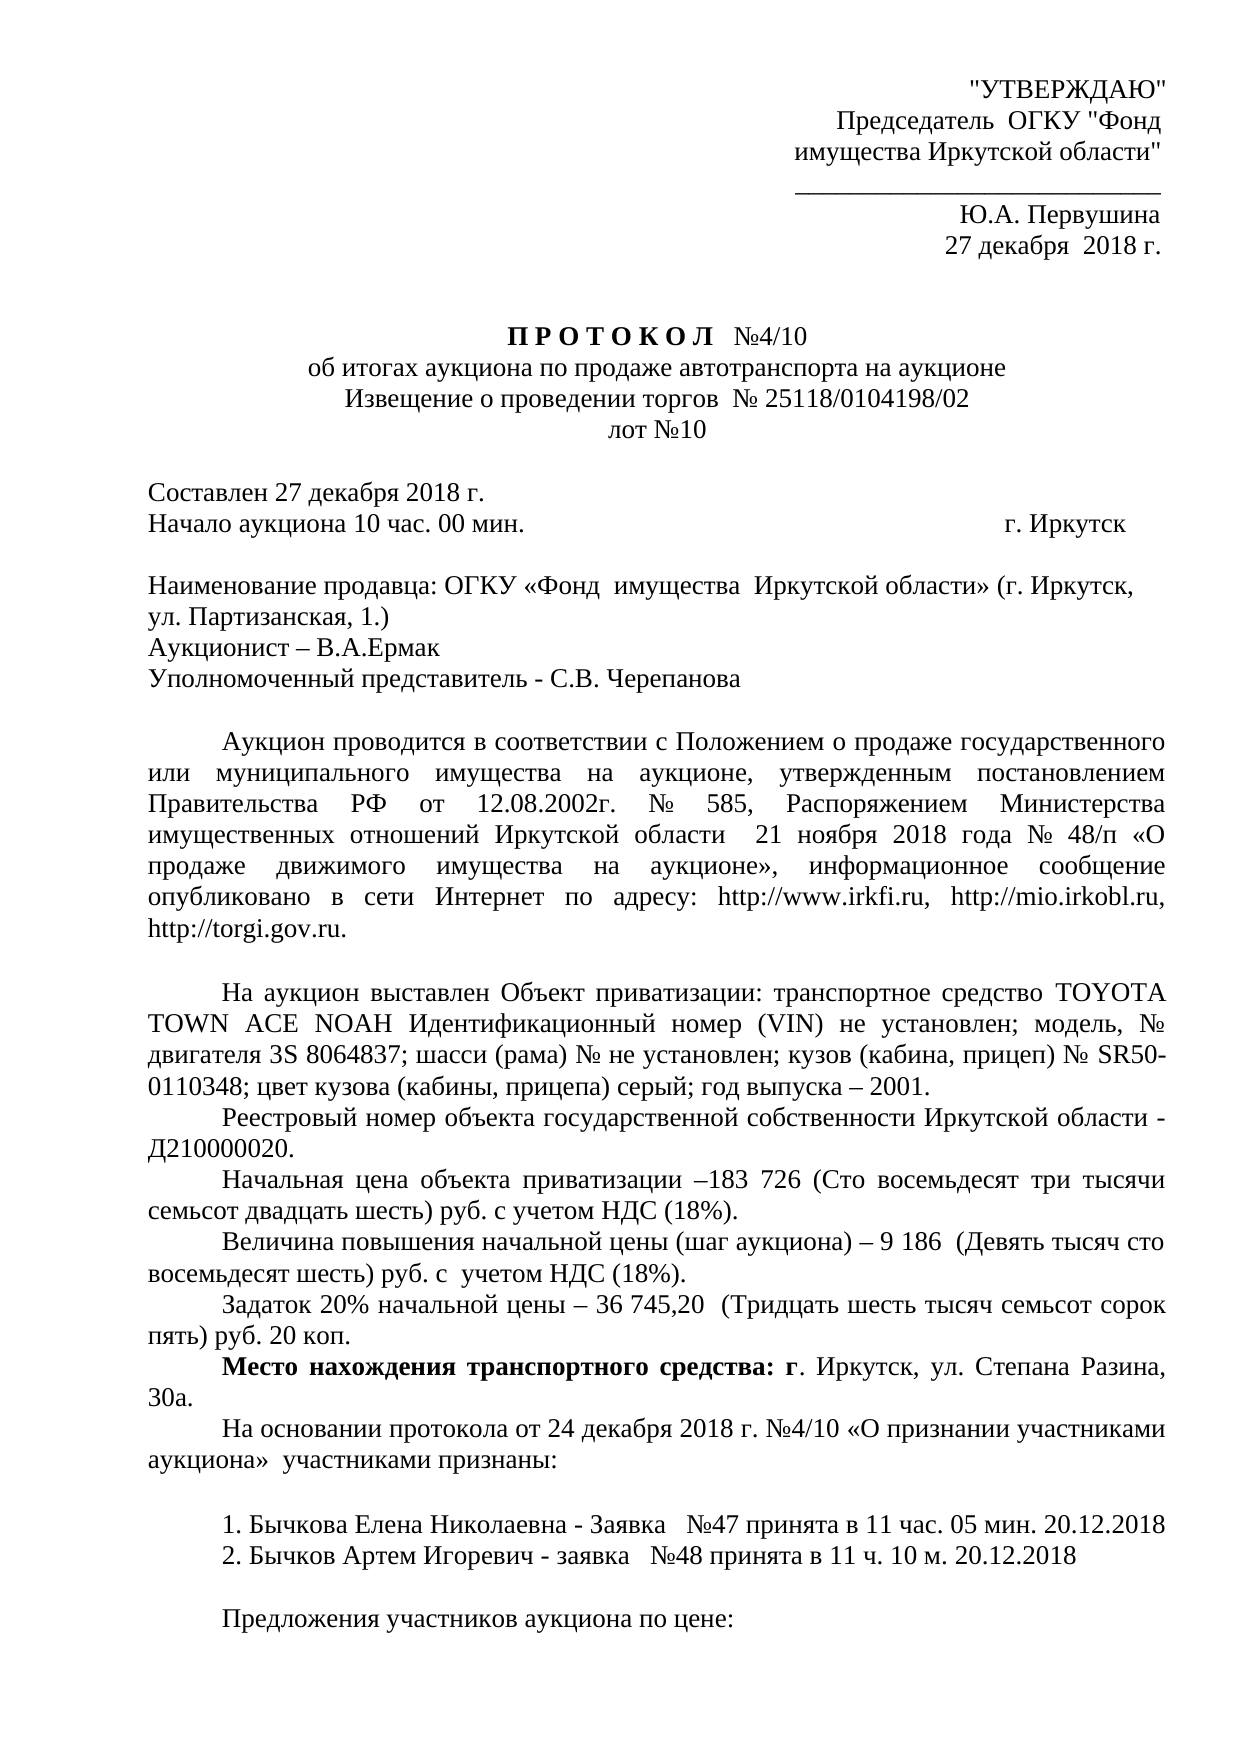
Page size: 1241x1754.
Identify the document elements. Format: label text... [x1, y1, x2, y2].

title Начальная цена объекта приватизации –183 726 (Сто восемьдесят три тысячи семьсот двадцать шесть) руб. с учетом НДС (18%). [148, 1163, 1166, 1226]
text Место нахождения транспортного средства: г. Иркутск, ул. Степана Разина, 30а. [148, 1350, 1166, 1412]
text ___________________________ [148, 167, 1162, 198]
text Реестровый номер объекта государственной собственности Иркутской области - Д210000020. [148, 1101, 1166, 1163]
text Председатель ОГКУ "Фонд [620, 104, 1162, 135]
text об итогах аукциона по продаже автотранспорта на аукционе [148, 351, 1166, 382]
text Ю.А. Первушина [148, 198, 1162, 229]
text Величина повышения начальной цены (шаг аукциона) – 9 186 (Девять тысяч сто восемьдесят шесть) руб. с учетом НДС (18%). [148, 1226, 1166, 1288]
text лот №10 [148, 413, 1166, 444]
text Извещение о проведении торгов № 25118/0104198/02 [148, 382, 1166, 413]
text Уполномоченный представитель - С.В. Черепанова [148, 662, 1166, 694]
text имущества Иркутской области" [620, 135, 1162, 167]
title 1. Бычкова Елена Николаевна - Заявка №47 принята в 11 час. 05 мин. 20.12.2018 [148, 1508, 1166, 1539]
title На аукцион выставлен Объект приватизации: транспортное средство TOYOTA TOWN ACE NOAH Идентификационный номер (VIN) не установлен; модель, № двигателя 3S 8064837; шасси (рама) № не установлен; кузов (кабина, прицеп) № SR50-0110348; цвет кузова (кабины, прицепа) серый; год выпуска – 2001. [148, 976, 1166, 1101]
title Аукцион проводится в соответствии с Положением о продаже государственного или муниципального имущества на аукционе, утвержденным постановлением Правительства РФ от 12.08.2002г. № 585, Распоряжением Министерства имущественных отношений Иркутской области 21 ноября 2018 года № 48/п «О продаже движимого имущества на аукционе», информационное сообщение опубликовано в сети Интернет по адресу: http://www.irkfi.ru, http://mio.irkobl.ru, http://torgi.gov.ru. [148, 725, 1166, 943]
text Составлен 27 декабря 2018 г. [148, 476, 1166, 507]
subtitle "УТВЕРЖДАЮ" [620, 73, 1166, 104]
title П Р О Т О К О Л №4/10 [148, 320, 1166, 351]
text Задаток 20% начальной цены – 36 745,20 (Тридцать шесть тысяч семьсот сорок пять) руб. 20 коп. [148, 1288, 1166, 1350]
text Предложения участников аукциона по цене: [148, 1602, 1166, 1633]
text Аукционист – В.А.Ермак [148, 631, 1166, 662]
text На основании протокола от 24 декабря 2018 г. №4/10 «О признании участниками аукциона» участниками признаны: [148, 1412, 1166, 1475]
title 2. Бычков Артем Игоревич - заявка №48 принята в 11 ч. 10 м. 20.12.2018 [148, 1539, 1166, 1571]
text Наименование продавца: ОГКУ «Фонд имущества Иркутской области» (г. Иркутск, ул. Партизанская, 1.) [148, 569, 1166, 631]
text 27 декабря 2018 г. [738, 229, 1162, 260]
text Начало аукциона 10 час. 00 мин. г. Иркутск [148, 507, 1166, 538]
